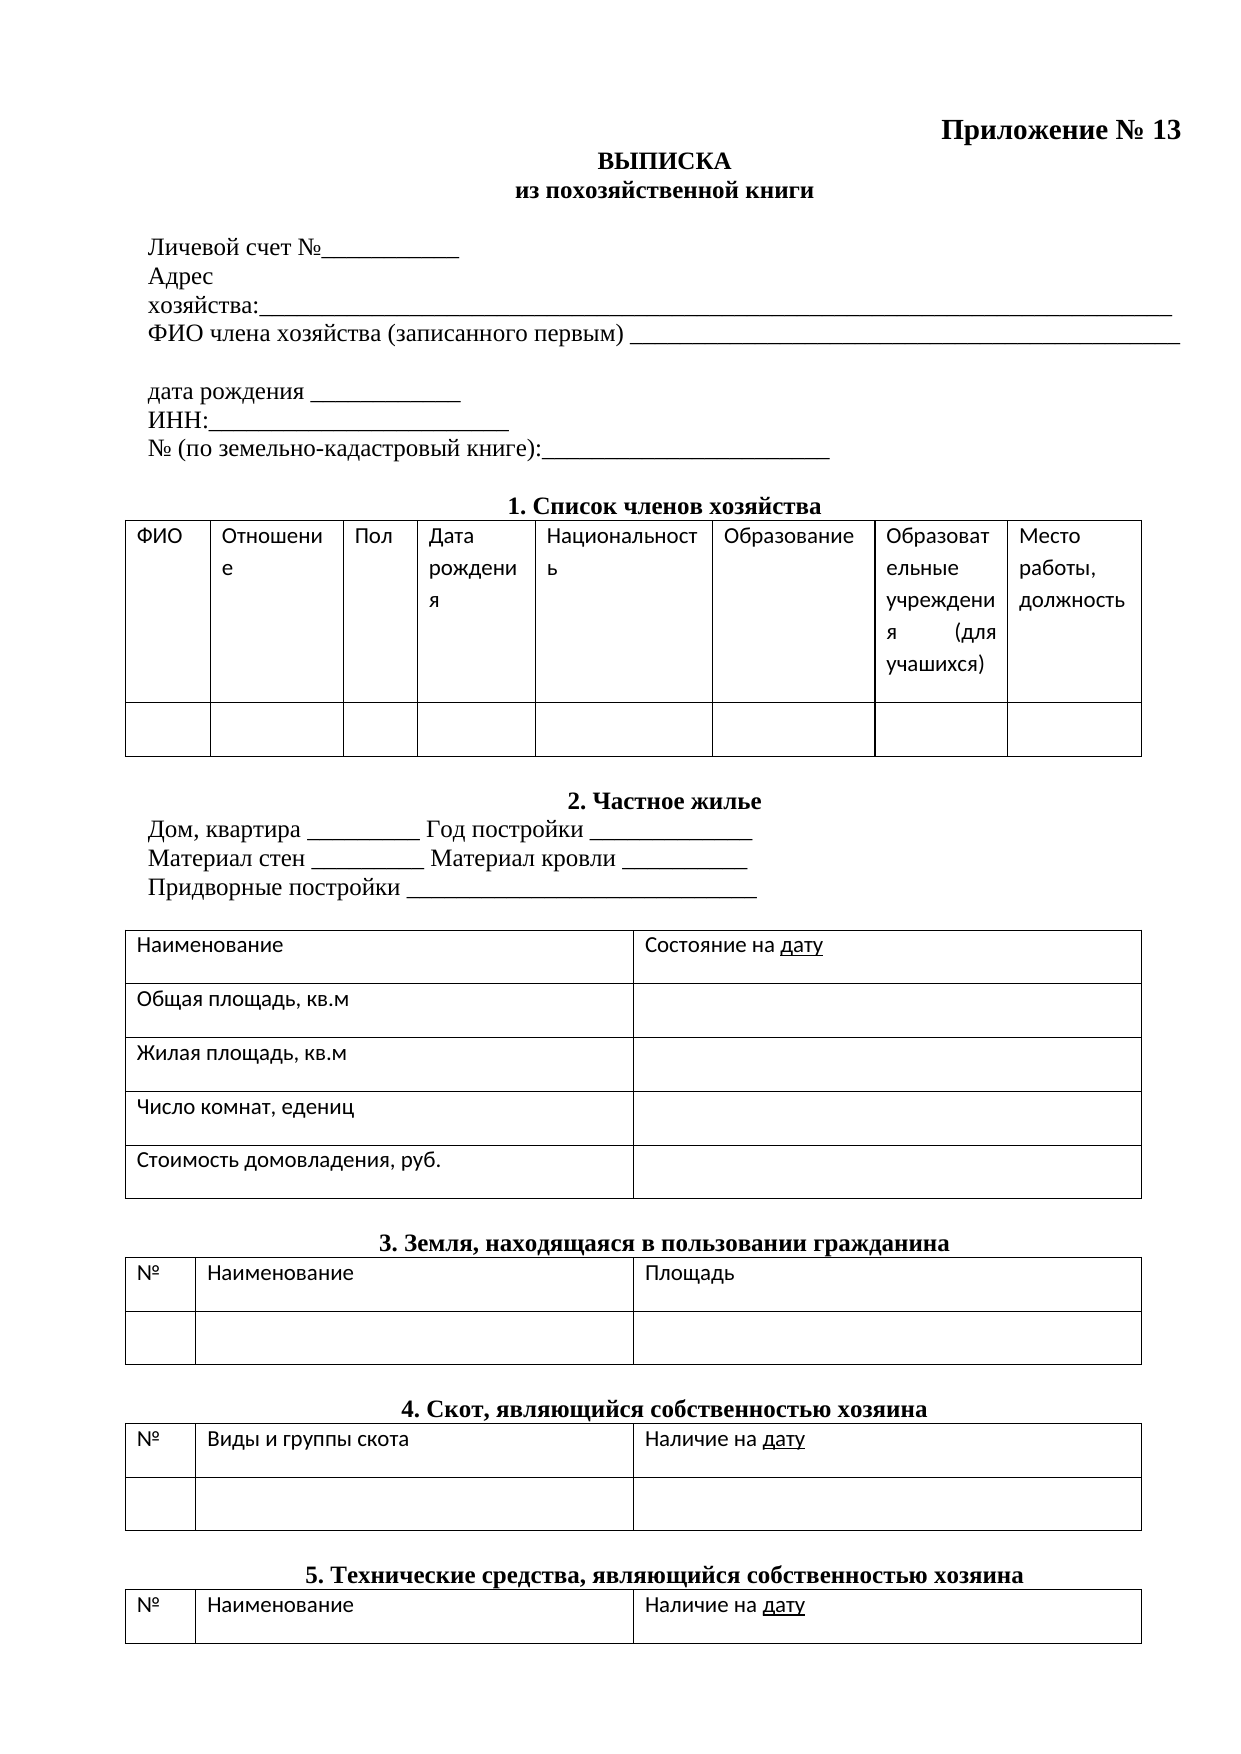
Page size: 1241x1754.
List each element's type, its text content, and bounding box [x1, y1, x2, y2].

text 3. Земля, находящаяся в пользовании гражданина [148, 1228, 1181, 1257]
table_header № [126, 1258, 195, 1311]
table_header ФИО [126, 521, 210, 702]
table_header № [126, 1424, 195, 1477]
table_header Наименование [196, 1590, 633, 1643]
table_header Наименование [126, 931, 633, 983]
table_cell [536, 703, 712, 756]
table_cell [634, 1038, 1141, 1091]
table_header Виды и группы скота [196, 1424, 633, 1477]
table_header Образовательные учреждения (для учашихся) [876, 521, 1007, 702]
table_header Место работы, должность [1008, 521, 1141, 702]
table_cell [634, 1478, 1141, 1530]
table_cell [196, 1312, 633, 1364]
table_cell [634, 1312, 1141, 1364]
text Адрес хозяйства:_________________________________________________________________________ [148, 261, 1181, 318]
table_header Отношение [211, 521, 343, 702]
table_cell [418, 703, 535, 756]
table_cell Стоимость домовладения, руб. [126, 1146, 633, 1198]
text 1. Список членов хозяйства [148, 491, 1181, 520]
table_cell Общая площадь, кв.м [126, 984, 633, 1037]
table_cell [211, 703, 343, 756]
text 2. Частное жилье [148, 786, 1181, 814]
table_header Состояние на дату [634, 931, 1141, 983]
table_cell [196, 1478, 633, 1530]
text Придворные постройки ____________________________ [148, 872, 1181, 901]
table_header Национальность [536, 521, 712, 702]
table_header Пол [344, 521, 417, 702]
table_cell [634, 1092, 1141, 1144]
text 5. Технические средства, являющийся собственностью хозяина [148, 1560, 1181, 1589]
table_header Дата рождения [418, 521, 535, 702]
table_header Площадь [634, 1258, 1141, 1311]
text ВЫПИСКА из похозяйственной книги [148, 146, 1181, 203]
table_cell Число комнат, едениц [126, 1092, 633, 1144]
table_cell Жилая площадь, кв.м [126, 1038, 633, 1091]
table_cell [1008, 703, 1141, 756]
table_header № [126, 1590, 195, 1643]
text № (по земельно-кадастровый книге):_______________________ [148, 433, 1181, 462]
table_cell [126, 703, 210, 756]
text Дом, квартира _________ Год постройки _____________ [148, 814, 1181, 843]
table_header Образование [713, 521, 874, 702]
table_header Наименование [196, 1258, 633, 1311]
table_cell [126, 1478, 195, 1530]
text Материал стен _________ Материал кровли __________ [148, 843, 1181, 872]
table_cell [126, 1312, 195, 1364]
table_cell [634, 984, 1141, 1037]
table_header Наличие на дату [634, 1424, 1141, 1477]
table_cell [344, 703, 417, 756]
subtitle Приложение № 13 [148, 112, 1181, 146]
text 4. Скот, являющийся собственностью хозяина [148, 1394, 1181, 1423]
text ФИО члена хозяйства (записанного первым) ____________________________________________ дата рождения ____________ [148, 318, 1181, 405]
table_cell [634, 1146, 1141, 1198]
table_cell [876, 703, 1007, 756]
table_header Наличие на дату [634, 1590, 1141, 1643]
text Личевой счет №___________ [148, 232, 1181, 261]
text ИНН:________________________ [148, 405, 1181, 433]
table_cell [713, 703, 874, 756]
